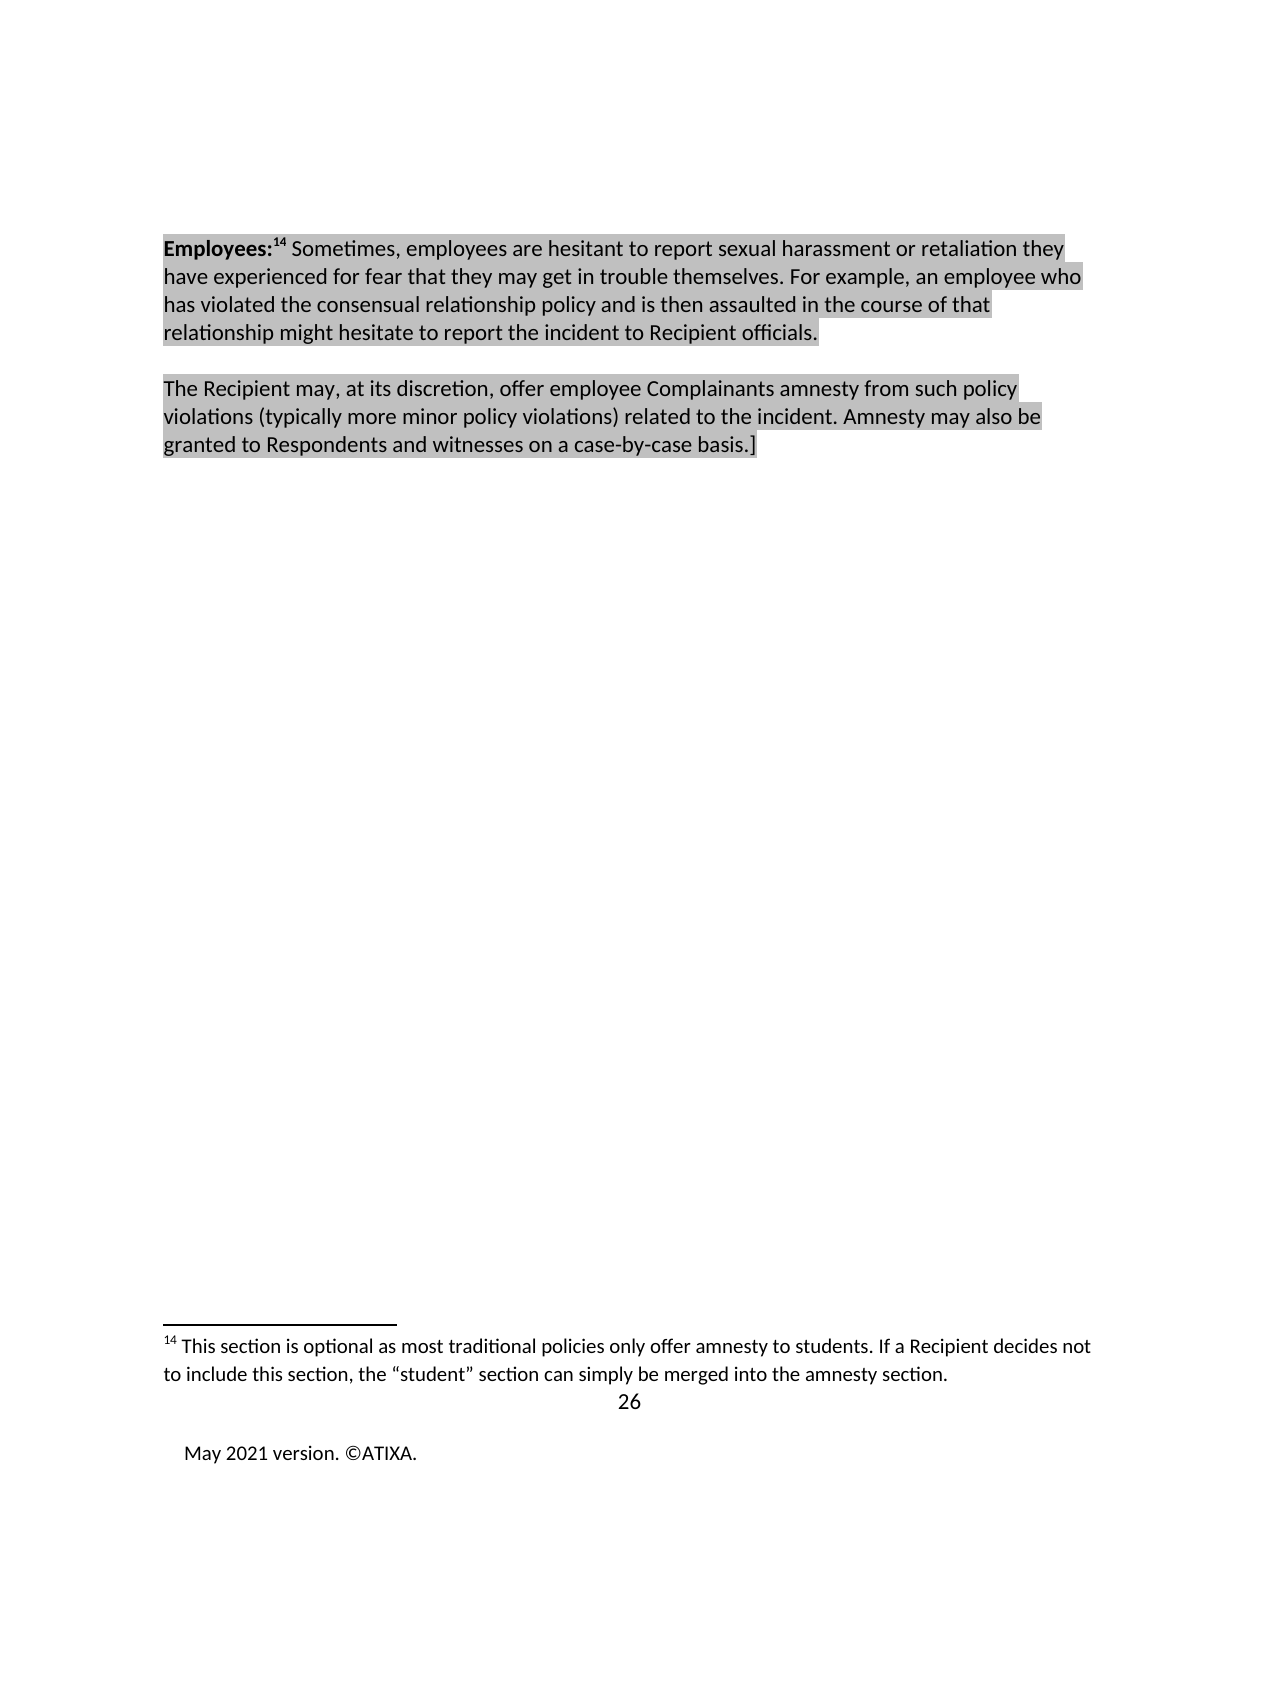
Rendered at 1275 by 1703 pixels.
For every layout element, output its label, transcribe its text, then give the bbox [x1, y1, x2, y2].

text Employees: Sometimes, employees are hesitant to report sexual harassment or retaliation they have experienced for fear that they may get in trouble themselves. For example, an employee who has violated the consensual relationship policy and is then assaulted in the course of that relationship might hesitate to report the incident to Recipient officials. [819, 234, 1095, 346]
text The Recipient may, at its discretion, offer employee Complainants amnesty from such policy violations (typically more minor policy violations) related to the incident. Amnesty may also be granted to Respondents and witnesses on a case-by-case basis.] [757, 374, 1095, 458]
